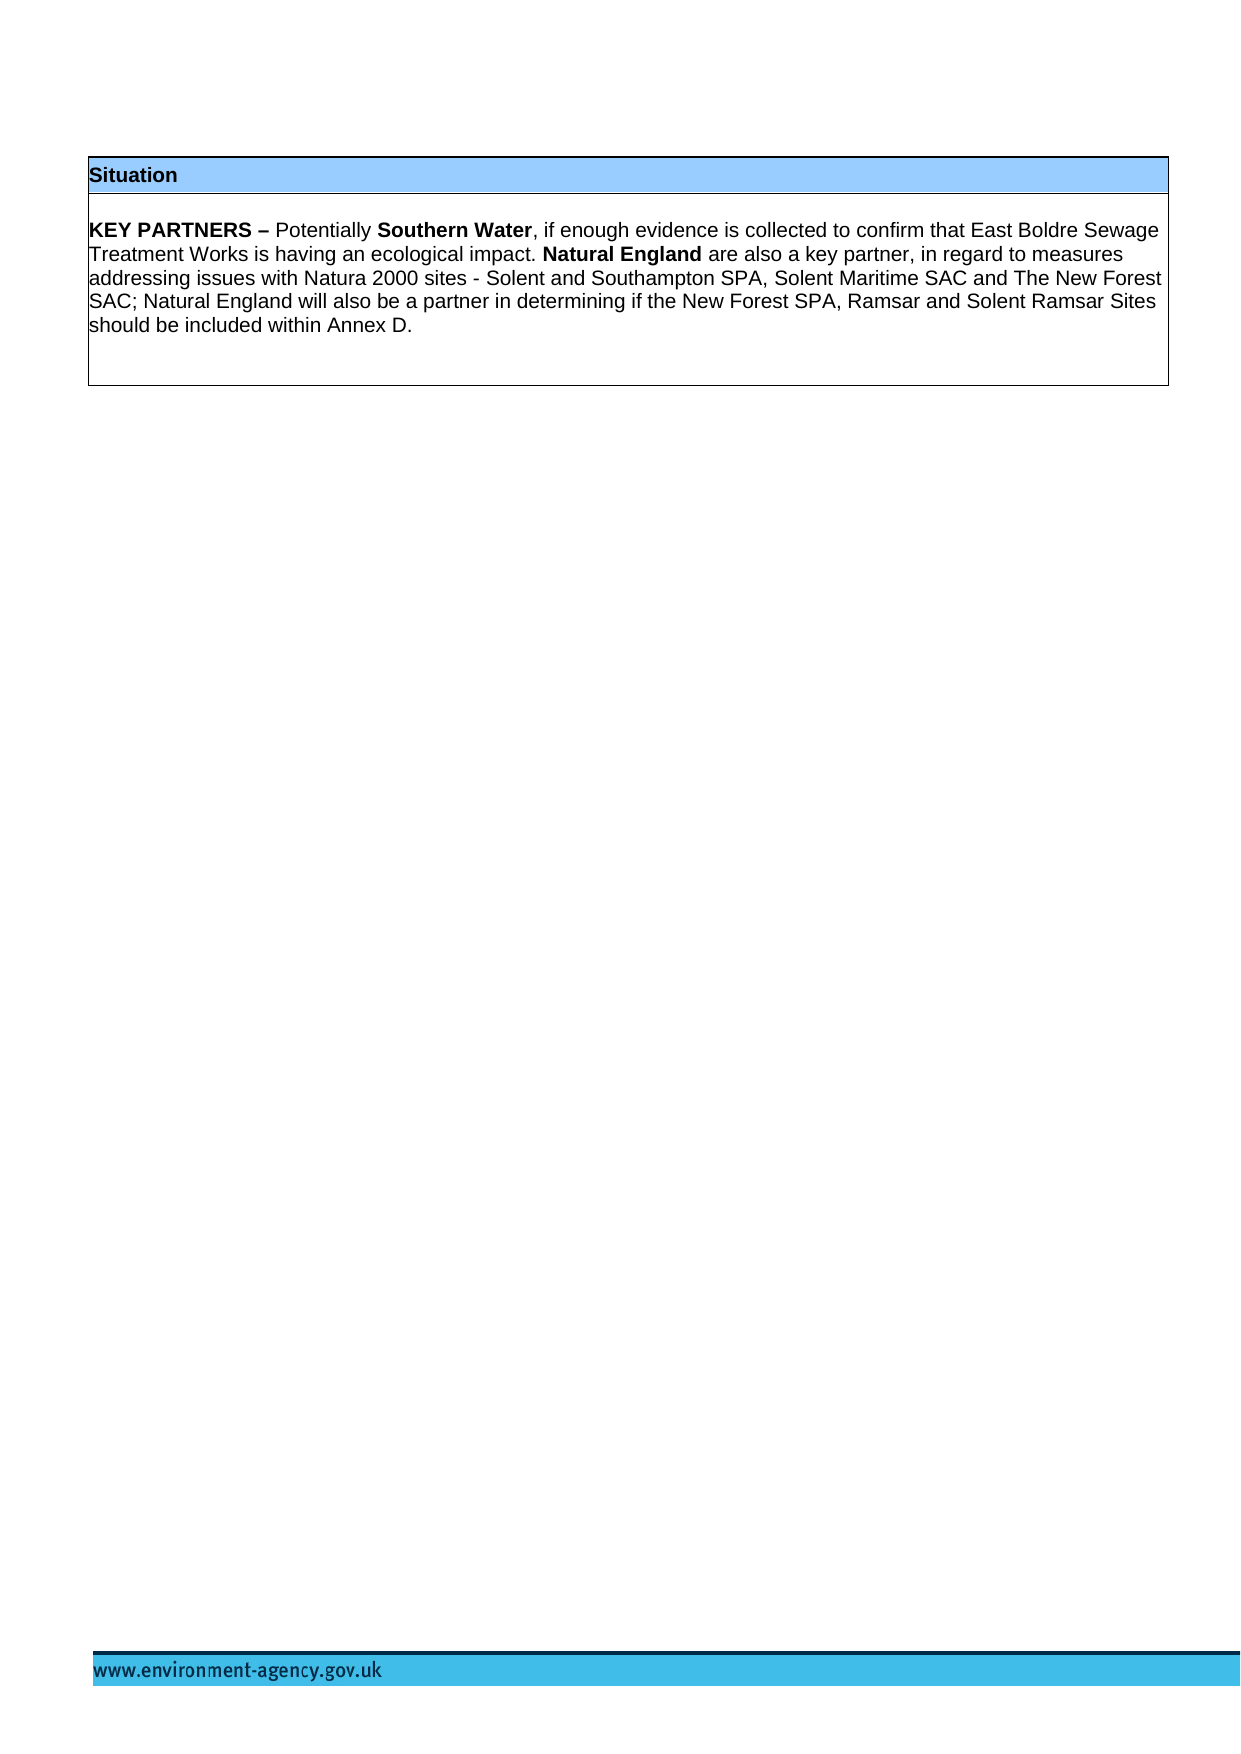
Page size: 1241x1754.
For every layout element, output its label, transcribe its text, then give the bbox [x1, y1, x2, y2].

table_header Situation [89, 158, 1168, 192]
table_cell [89, 194, 1168, 385]
picture [93, 1562, 1241, 1686]
